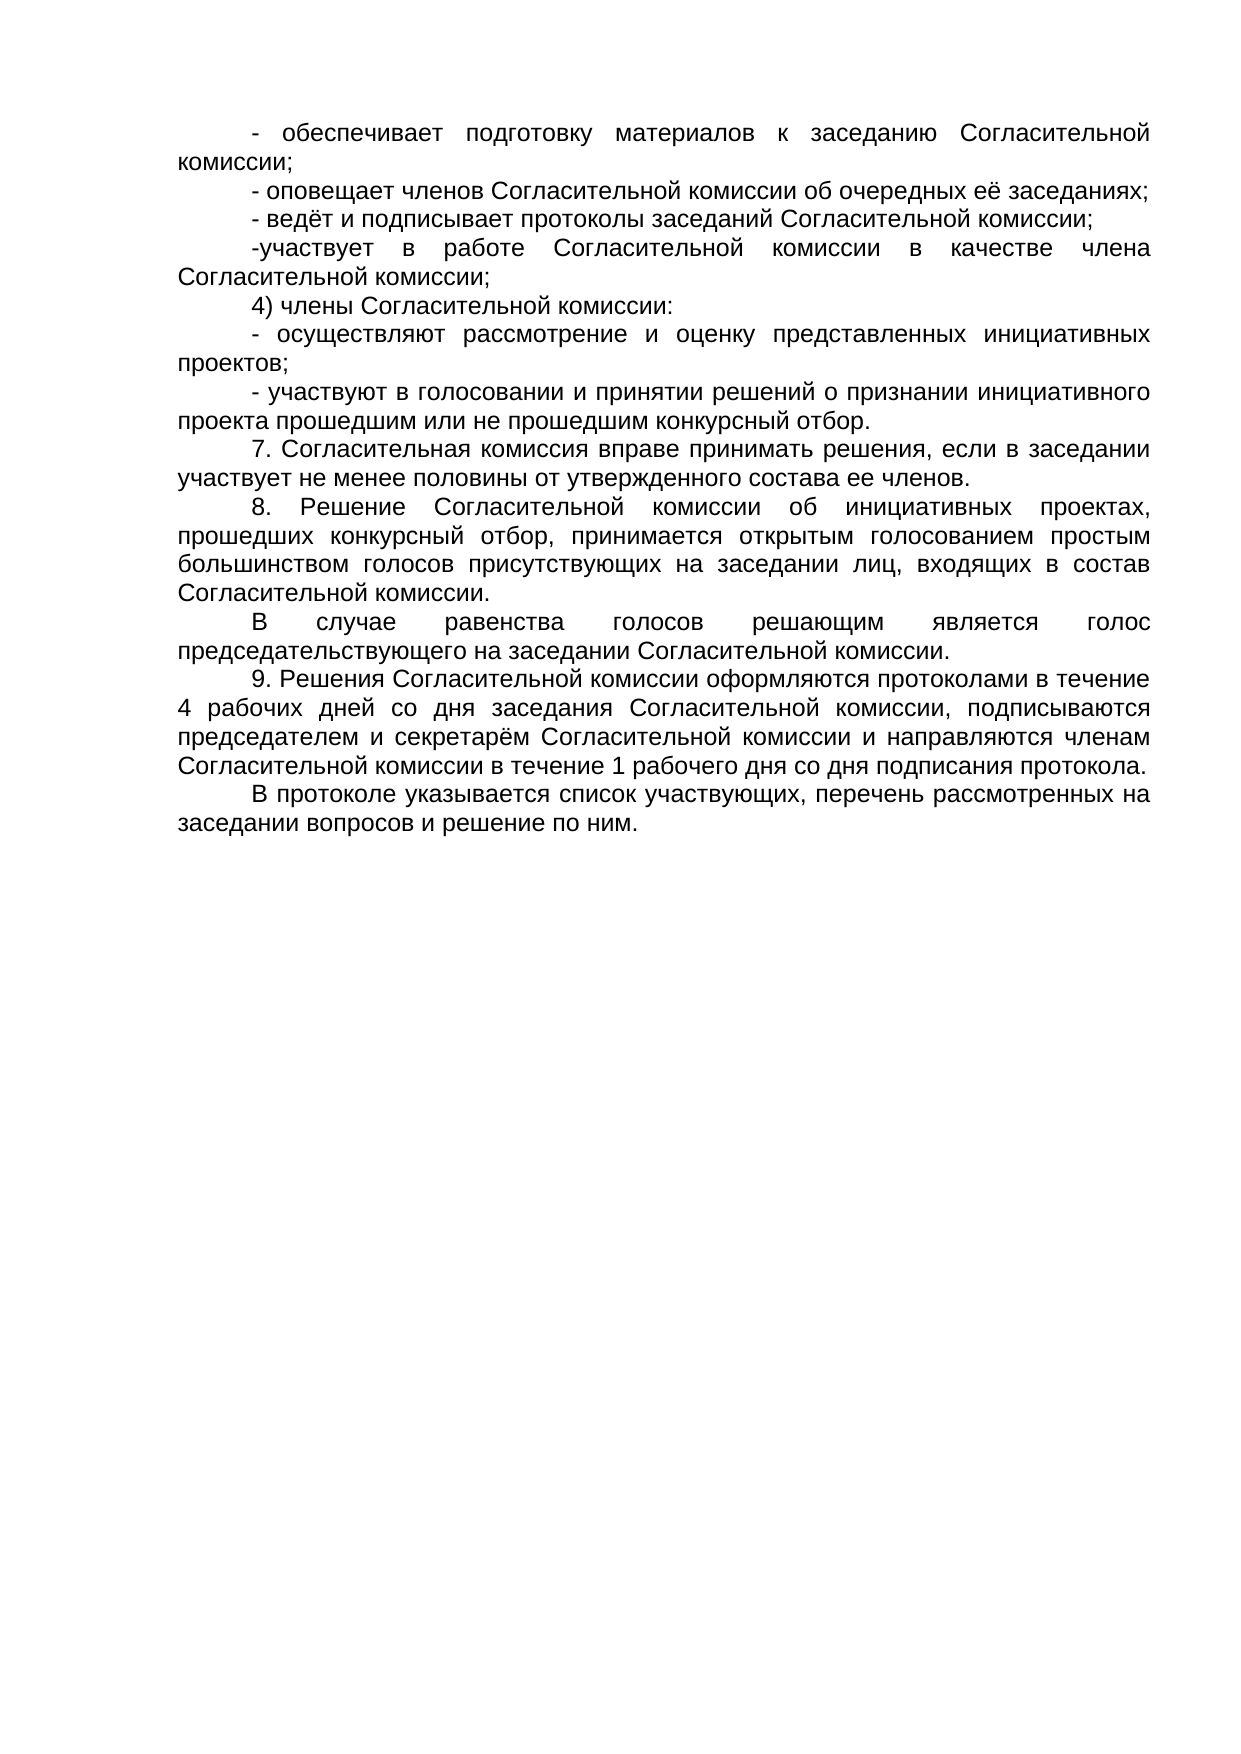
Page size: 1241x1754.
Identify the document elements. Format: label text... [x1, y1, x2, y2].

text 4) члены Согласительной комиссии: [177, 291, 1152, 319]
text - обеспечивает подготовку материалов к заседанию Согласительной комиссии; [177, 118, 1152, 176]
text - оповещает членов Согласительной комиссии об очередных её заседаниях; [177, 176, 1152, 204]
text В случае равенства голосов решающим является голос председательствующего на заседании Согласительной комиссии. [177, 607, 1152, 664]
text 7. Согласительная комиссия вправе принимать решения, если в заседании участвует не менее половины от утвержденного состава ее членов. [177, 434, 1152, 492]
text -участвует в работе Согласительной комиссии в качестве члена Согласительной комиссии; [177, 233, 1152, 291]
text - ведёт и подписывает протоколы заседаний Согласительной комиссии; [177, 204, 1152, 233]
text - осуществляют рассмотрение и оценку представленных инициативных проектов; [177, 319, 1152, 377]
text 9. Решения Согласительной комиссии оформляются протоколами в течение 4 рабочих дней со дня заседания Согласительной комиссии, подписываются председателем и секретарём Согласительной комиссии и направляются членам Согласительной комиссии в течение 1 рабочего дня со дня подписания протокола. [177, 664, 1152, 779]
text 8. Решение Согласительной комиссии об инициативных проектах, прошедших конкурсный отбор, принимается открытым голосованием простым большинством голосов присутствующих на заседании лиц, входящих в состав Согласительной комиссии. [177, 492, 1152, 607]
text - участвуют в голосовании и принятии решений о признании инициативного проекта прошедшим или не прошедшим конкурсный отбор. [177, 377, 1152, 434]
text В протоколе указывается список участвующих, перечень рассмотренных на заседании вопросов и решение по ним. [177, 779, 1152, 837]
